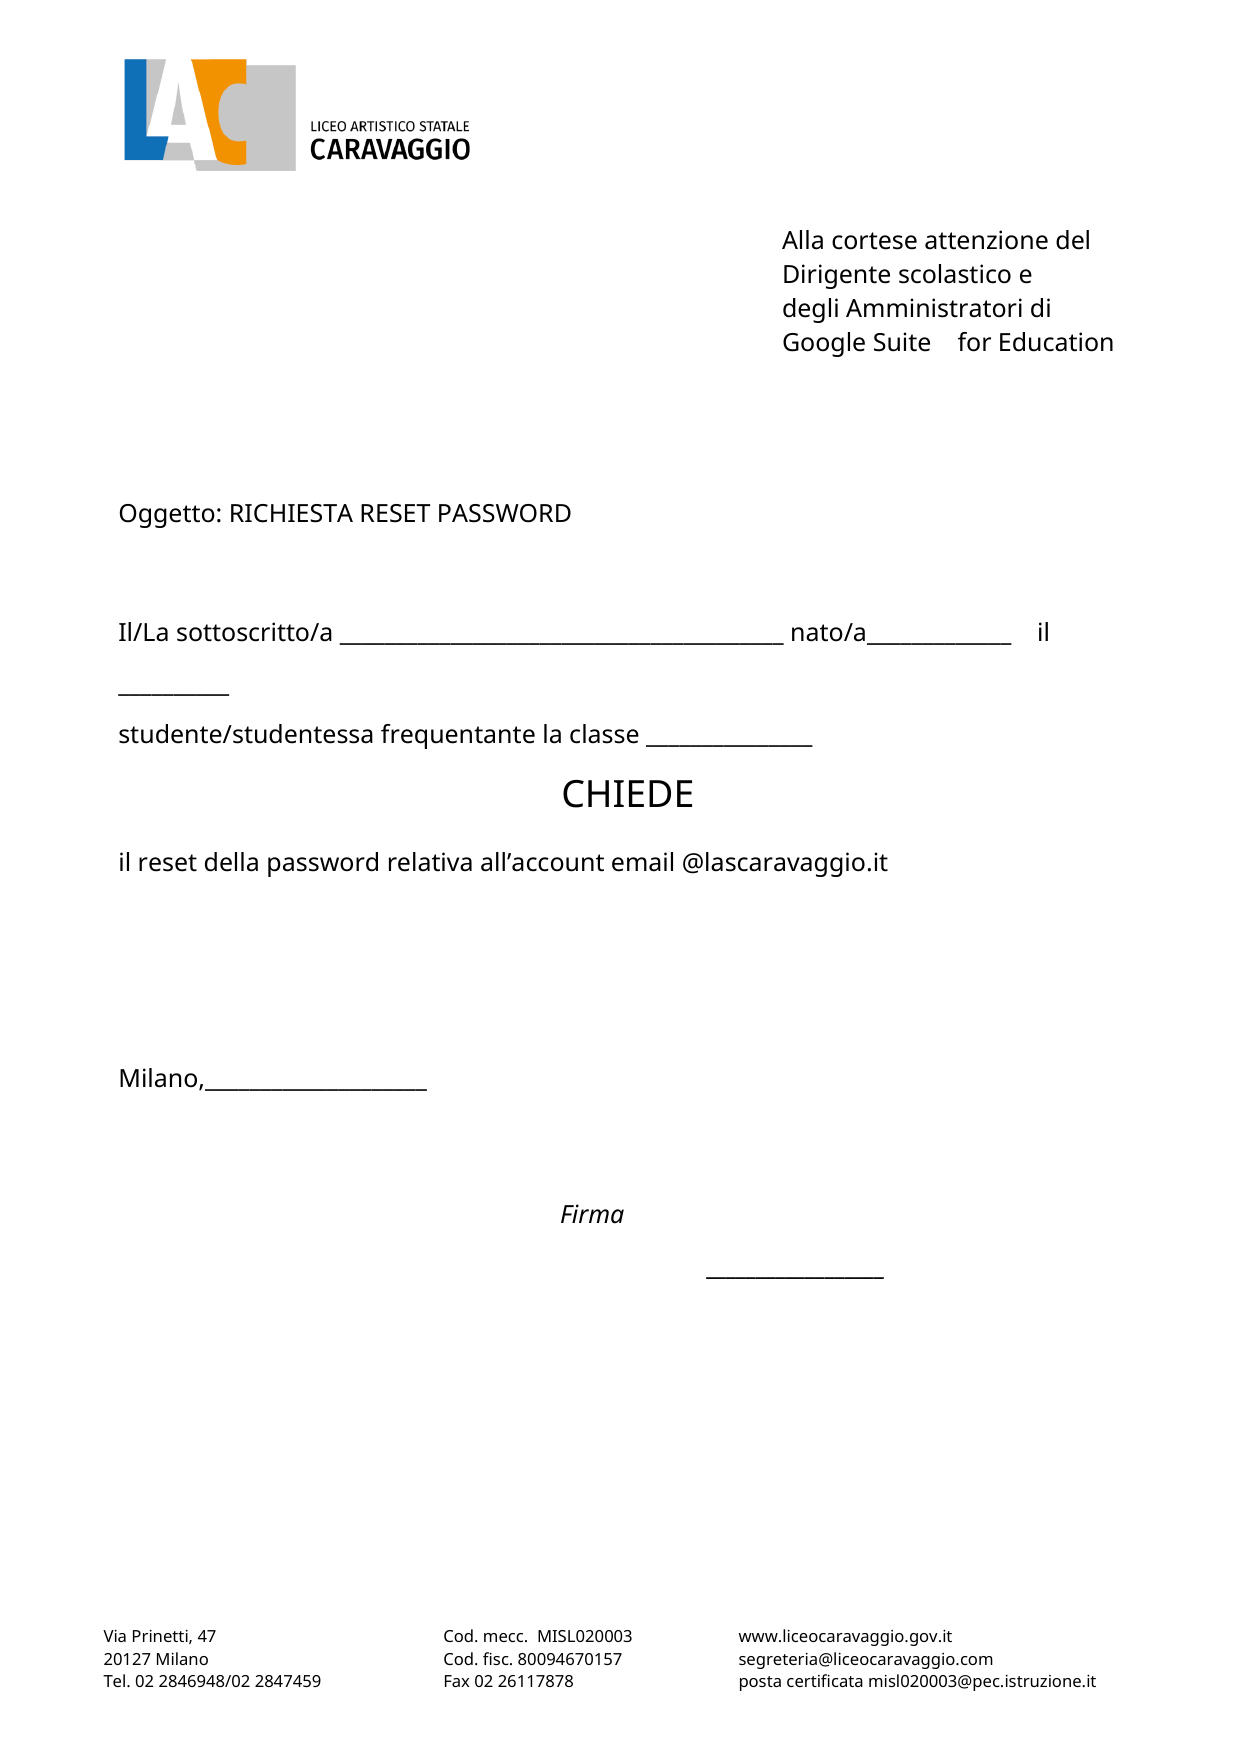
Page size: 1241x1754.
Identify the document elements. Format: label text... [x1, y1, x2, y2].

text Milano,____________________ [118, 1061, 1137, 1095]
text __________________ [118, 1248, 1137, 1282]
text chiede [118, 768, 1137, 819]
text Alla cortese attenzione del [708, 223, 1137, 257]
text Firma [118, 1197, 1137, 1231]
text degli Amministratori di Google Suite for Education [782, 291, 1137, 359]
text Il/La sottoscritto/a ________________________________________ nato/a_____________ il __________ [118, 614, 1137, 699]
text il reset della password relativa all’account email @lascaravaggio.it [118, 844, 1137, 878]
text Oggetto: RICHIESTA RESET PASSWORD [118, 495, 1137, 529]
text Dirigente scolastico e [118, 257, 1137, 291]
text studente/studentessa frequentante la classe _______________ [118, 717, 1137, 751]
picture [124, 59, 470, 171]
